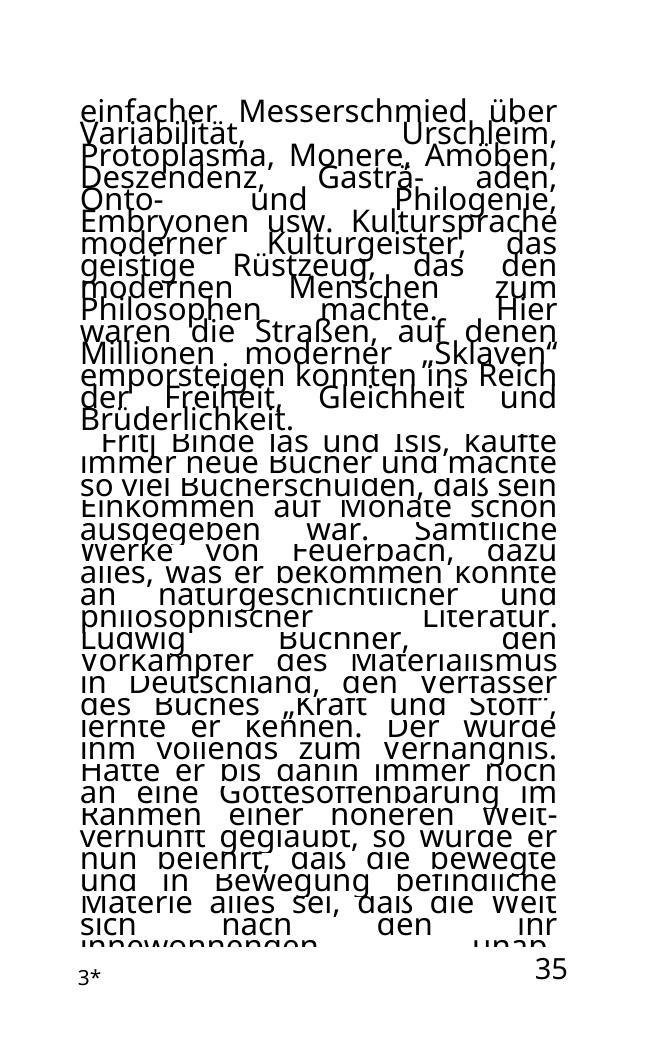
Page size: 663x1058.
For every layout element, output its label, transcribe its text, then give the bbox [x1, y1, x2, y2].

text 35 [534, 956, 568, 986]
text 3* [78, 969, 101, 989]
text Fritj Binde las und Isis, kaufte immer neue Bücher und machte so viel Bücherschulden, daß sein Einkommen auf Monate schon ausgegeben war. Sämtliche Werke von Feuerbach, dazu alles, was er bekommen konnte an naturgeschichtlicher und philosophischer Literatur. Ludwig Büchner, den Vorkämpfer des Materialismus in Deutschland, den Verfasser des Buches „Kraft und Stoff“, lernte er kennen. Der wurde ihm vollends zum Verhängnis. Hatte er bis dahin immer noch an eine Gottesoffenbarung im Rahmen einer höheren Weltvernunft geglaubt, so wurde er nun belehrt, daß die bewegte und in Bewegung befindliche Materie alles sei, daß die Welt sich nach den ihr innewohnenden unabänderlichen Naturgesetjen bewegt. Damit wurde der letjte Gedanke an den „unbekannten Gott“ begraben. „Gott ist nichts als die Selbstidealisierung des Menschen“, hatte Binde bei Feuerbach gelesen. So war er also bis dahin in seinem Gottsuchen nur seinem eigenen Spiegelbild nachgelaufen? In einem plötjlich ausbrechenden Zorn über sich selbst setjte er nun Gott endgültig ab und schrieb: [79, 434, 558, 947]
text einfacher Messerschmied über Variabilität, Urschleim, Protoplasma, Monere, Amöben, Deszendenz, Gasträ- aden, Onto- und Philogenie, Embryonen usw. Kultursprache moderner Kulturgeister, das geistige Rüstzeug, das den modernen Menschen zum Philosophen machte. Hier waren die Straßen, auf denen Millionen moderner „Sklaven“ emporsteigen konnten ins Reich der Freiheit, Gleichheit und Brüderlichkeit. [79, 105, 558, 434]
